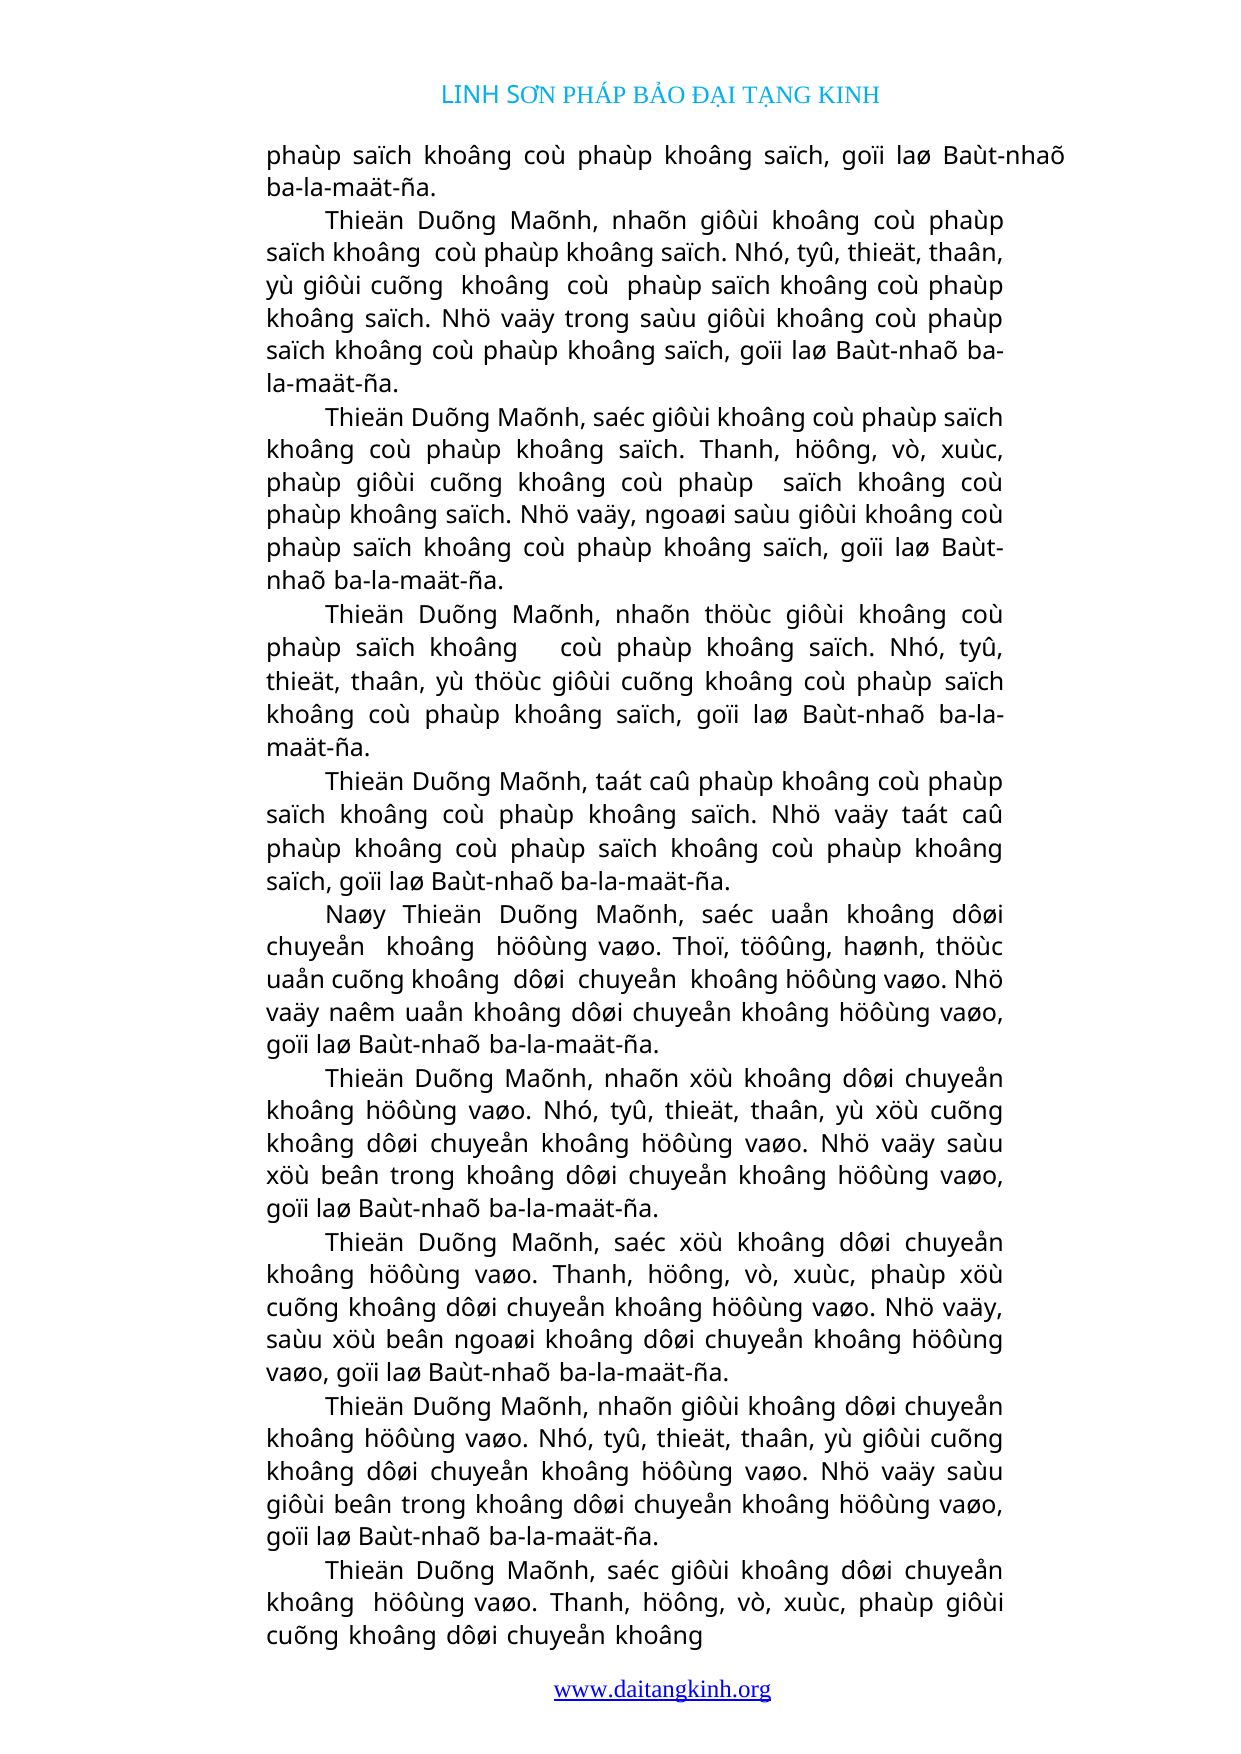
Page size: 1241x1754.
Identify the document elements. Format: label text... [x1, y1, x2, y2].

text Thieän Duõng Maõnh, nhaõn xöù khoâng dôøi chuyeån khoâng höôùng vaøo. Nhó, tyû, thieät, thaân, yù xöù cuõng khoâng dôøi chuyeån khoâng höôùng vaøo. Nhö vaäy saùu xöù beân trong khoâng dôøi chuyeån khoâng höôùng vaøo, goïi laø Baùt-nhaõ ba-la-maät-ña. [266, 1061, 1004, 1225]
text Thieän Duõng Maõnh, saéc giôùi khoâng coù phaùp saïch khoâng coù phaùp khoâng saïch. Thanh, höông, vò, xuùc, phaùp giôùi cuõng khoâng coù phaùp saïch khoâng coù phaùp khoâng saïch. Nhö vaäy, ngoaøi saùu giôùi khoâng coù phaùp saïch khoâng coù phaùp khoâng saïch, goïi laø Baùt-nhaõ ba-la-maät-ña. [266, 400, 1004, 597]
text Thieän Duõng Maõnh, nhaõn giôùi khoâng coù phaùp saïch khoâng coù phaùp khoâng saïch. Nhó, tyû, thieät, thaân, yù giôùi cuõng khoâng coù phaùp saïch khoâng coù phaùp khoâng saïch. Nhö vaäy trong saùu giôùi khoâng coù phaùp saïch khoâng coù phaùp khoâng saïch, goïi laø Baùt-nhaõ ba-la-maät-ña. [266, 203, 1004, 400]
text Thieän Duõng Maõnh, nhaõn giôùi khoâng dôøi chuyeån khoâng höôùng vaøo. Nhó, tyû, thieät, thaân, yù giôùi cuõng khoâng dôøi chuyeån khoâng höôùng vaøo. Nhö vaäy saùu giôùi beân trong khoâng dôøi chuyeån khoâng höôùng vaøo, goïi laø Baùt-nhaõ ba-la-maät-ña. [266, 1389, 1004, 1553]
text Thieän Duõng Maõnh, nhaõn thöùc giôùi khoâng coù phaùp saïch khoâng coù phaùp khoâng saïch. Nhó, tyû, thieät, thaân, yù thöùc giôùi cuõng khoâng coù phaùp saïch khoâng coù phaùp khoâng saïch, goïi laø Baùt-nhaõ ba-la-maät-ña. [266, 597, 1004, 764]
text Thieän Duõng Maõnh, saéc giôùi khoâng dôøi chuyeån khoâng höôùng vaøo. Thanh, höông, vò, xuùc, phaùp giôùi cuõng khoâng dôøi chuyeån khoâng [266, 1554, 1004, 1652]
text phaùp saïch khoâng coù phaùp khoâng saïch, goïi laø Baùt-nhaõ ba-la-maät-ña. [266, 138, 1065, 203]
text www.daitangkinh.org [553, 1674, 1065, 1703]
text Thieän Duõng Maõnh, saéc xöù khoâng dôøi chuyeån khoâng höôùng vaøo. Thanh, höông, vò, xuùc, phaùp xöù cuõng khoâng dôøi chuyeån khoâng höôùng vaøo. Nhö vaäy, saùu xöù beân ngoaøi khoâng dôøi chuyeån khoâng höôùng vaøo, goïi laø Baùt-nhaõ ba-la-maät-ña. [266, 1225, 1004, 1389]
text Naøy Thieän Duõng Maõnh, saéc uaån khoâng dôøi chuyeån khoâng höôùng vaøo. Thoï, töôûng, haønh, thöùc uaån cuõng khoâng dôøi chuyeån khoâng höôùng vaøo. Nhö vaäy naêm uaån khoâng dôøi chuyeån khoâng höôùng vaøo, goïi laø Baùt-nhaõ ba-la-maät-ña. [266, 898, 1004, 1061]
text Thieän Duõng Maõnh, taát caû phaùp khoâng coù phaùp saïch khoâng coù phaùp khoâng saïch. Nhö vaäy taát caû phaùp khoâng coù phaùp saïch khoâng coù phaùp khoâng saïch, goïi laø Baùt-nhaõ ba-la-maät-ña. [266, 764, 1004, 898]
